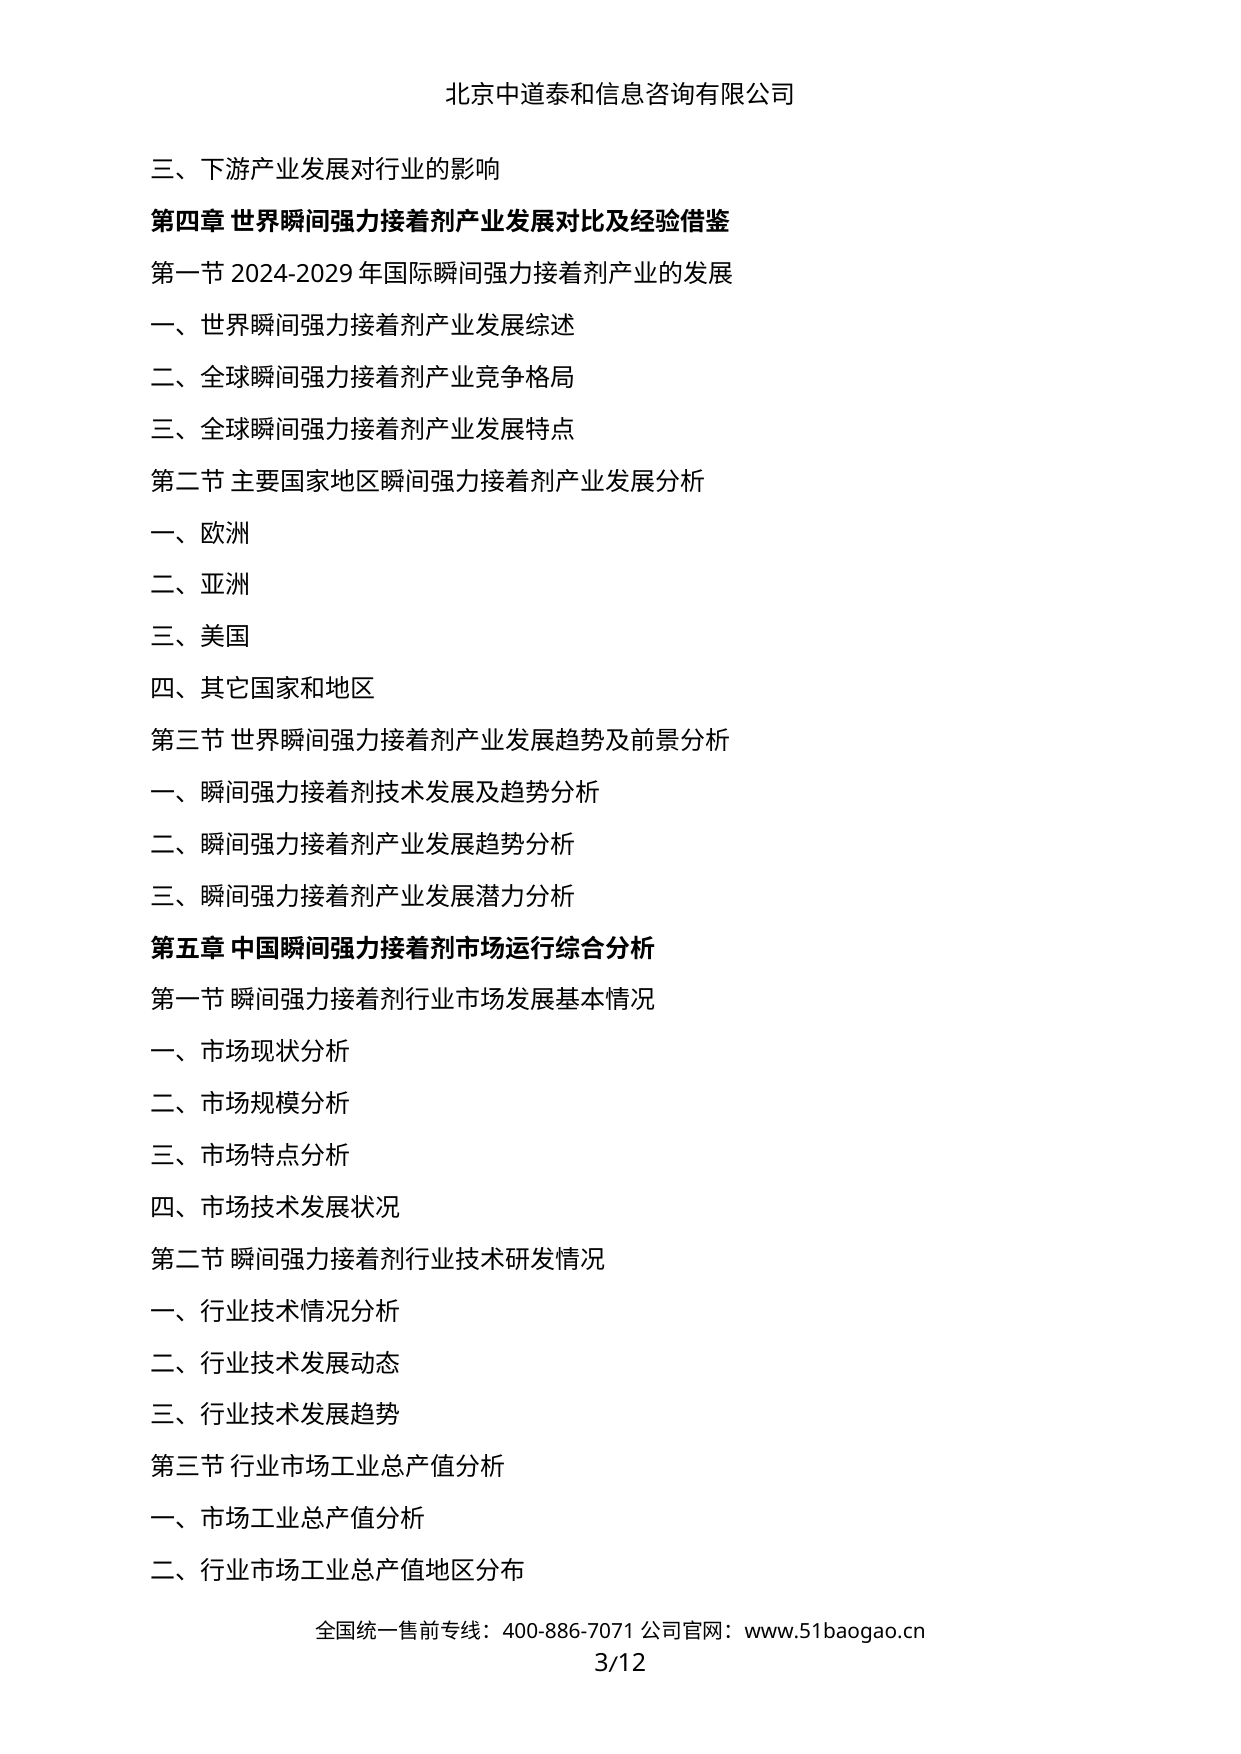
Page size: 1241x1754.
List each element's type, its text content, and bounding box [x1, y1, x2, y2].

text 二、市场规模分析 [150, 1084, 1090, 1120]
text 四、其它国家和地区 [150, 669, 1090, 705]
text 三、瞬间强力接着剂产业发展潜力分析 [150, 876, 1090, 912]
text 一、市场工业总产值分析 [150, 1499, 1090, 1535]
text 三、行业技术发展趋势 [150, 1395, 1090, 1431]
text 三、市场特点分析 [150, 1136, 1090, 1172]
text 第三节 世界瞬间强力接着剂产业发展趋势及前景分析 [150, 721, 1090, 757]
text 三、美国 [150, 617, 1090, 653]
text 二、亚洲 [150, 565, 1090, 601]
text 一、世界瞬间强力接着剂产业发展综述 [150, 306, 1090, 342]
text 二、全球瞬间强力接着剂产业竞争格局 [150, 357, 1090, 394]
text 第一节 2024-2029年国际瞬间强力接着剂产业的发展 [150, 254, 1090, 290]
text 三、下游产业发展对行业的影响 [150, 150, 1090, 186]
text 一、市场现状分析 [150, 1032, 1090, 1068]
text 第五章 中国瞬间强力接着剂市场运行综合分析 [150, 928, 1090, 964]
text 二、行业市场工业总产值地区分布 [150, 1551, 1090, 1587]
text 第二节 瞬间强力接着剂行业技术研发情况 [150, 1239, 1090, 1276]
text 一、欧洲 [150, 513, 1090, 549]
text 第三节 行业市场工业总产值分析 [150, 1447, 1090, 1483]
text 三、全球瞬间强力接着剂产业发展特点 [150, 409, 1090, 446]
text 一、瞬间强力接着剂技术发展及趋势分析 [150, 772, 1090, 809]
text 第二节 主要国家地区瞬间强力接着剂产业发展分析 [150, 461, 1090, 497]
text 一、行业技术情况分析 [150, 1291, 1090, 1327]
text 二、瞬间强力接着剂产业发展趋势分析 [150, 824, 1090, 861]
text 第一节 瞬间强力接着剂行业市场发展基本情况 [150, 980, 1090, 1016]
text 四、市场技术发展状况 [150, 1187, 1090, 1224]
text 第四章 世界瞬间强力接着剂产业发展对比及经验借鉴 [150, 202, 1090, 238]
text 二、行业技术发展动态 [150, 1343, 1090, 1379]
